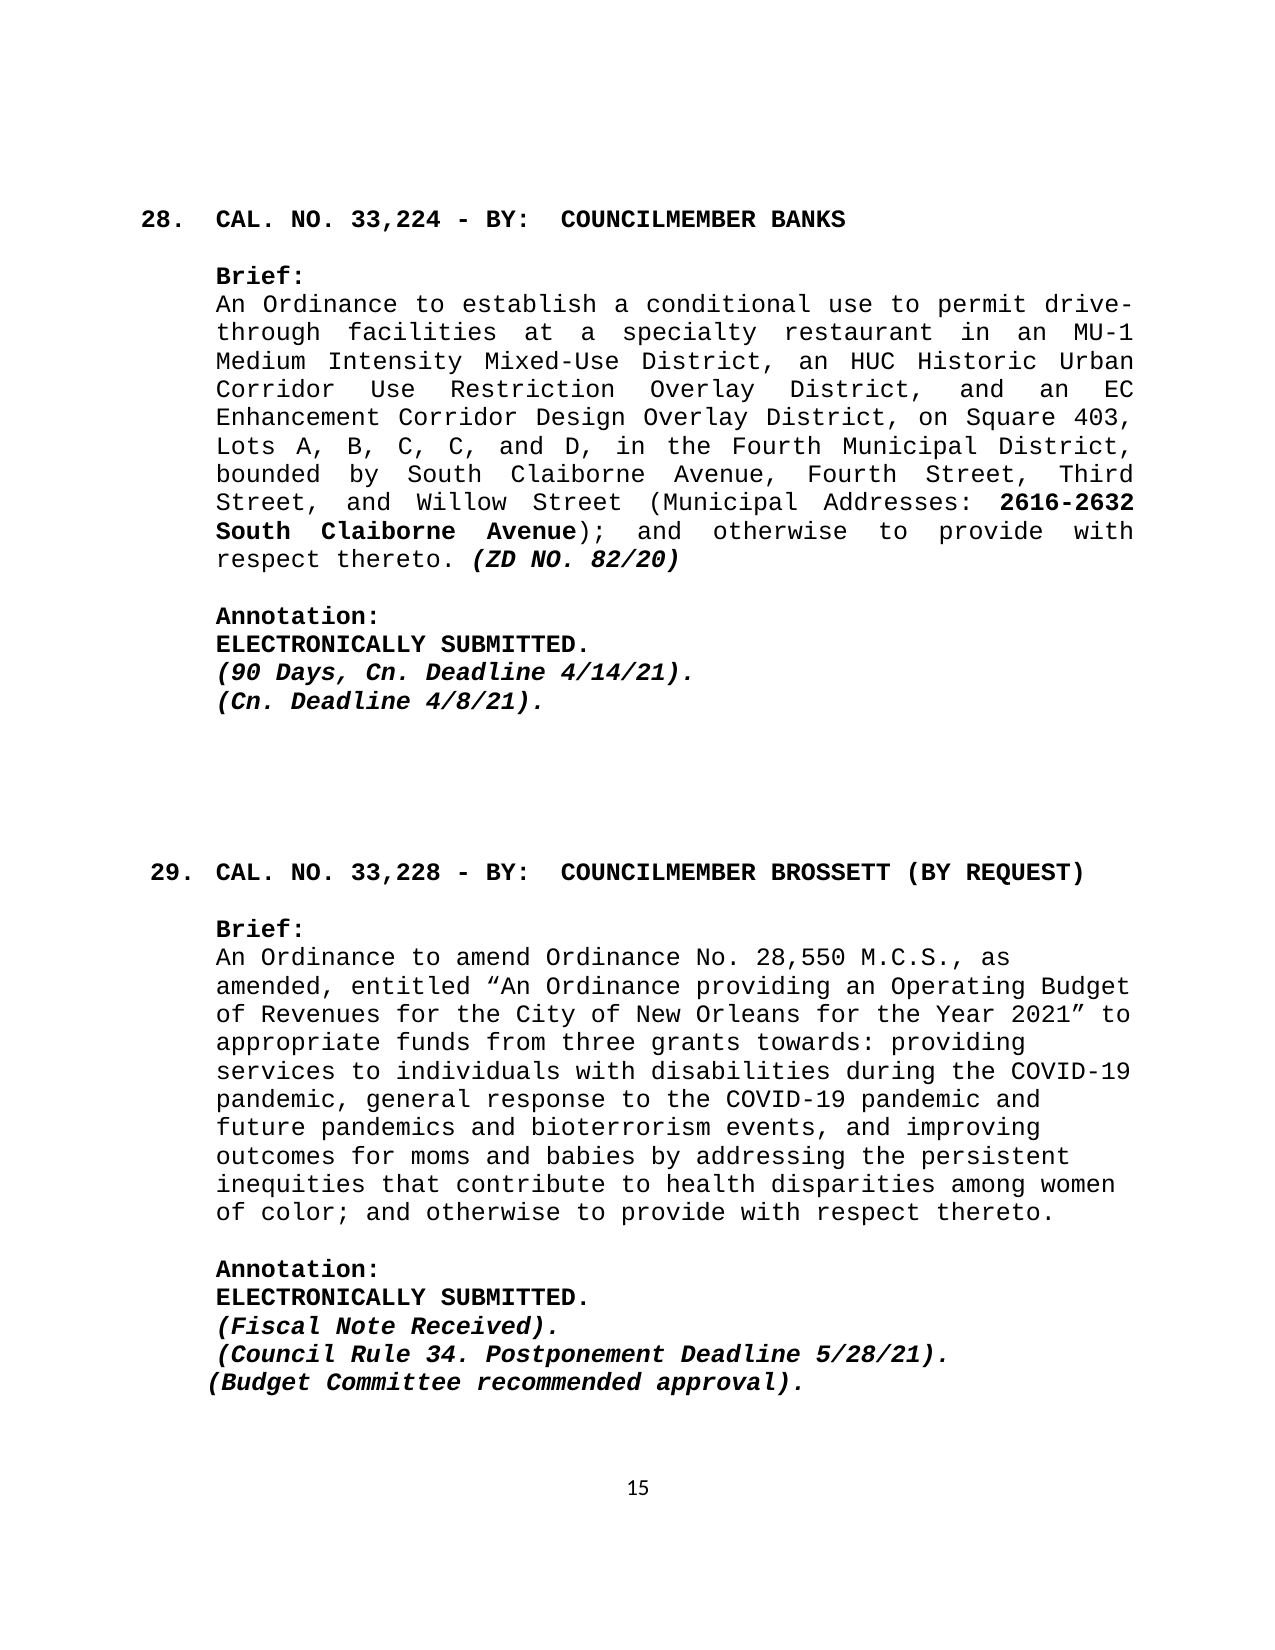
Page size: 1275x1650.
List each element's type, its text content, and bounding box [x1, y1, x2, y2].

list CAL. NO. 33,224 - BY: COUNCILMEMBER BANKS [141, 207, 1134, 235]
text (Budget Committee recommended approval). [206, 1370, 1134, 1398]
text ELECTRONICALLY SUBMITTED. [216, 1285, 1134, 1313]
text (Cn. Deadline 4/8/21). [216, 688, 1134, 717]
text Annotation: [216, 603, 1134, 632]
text (90 Days, Cn. Deadline 4/14/21). [216, 660, 1134, 688]
text (Fiscal Note Received). [216, 1313, 1134, 1342]
text Brief: [216, 263, 1134, 292]
text (Council Rule 34. Postponement Deadline 5/28/21). [216, 1342, 1134, 1370]
text An Ordinance to establish a conditional use to permit drive-through facilities at a specialty restaurant in an MU-1 Medium Intensity Mixed-Use District, an HUC Historic Urban Corridor Use Restriction Overlay District, and an EC Enhancement Corridor Design Overlay District, on Square 403, Lots A, B, C, C, and D, in the Fourth Municipal District, bounded by South Claiborne Avenue, Fourth Street, Third Street, and Willow Street (Municipal Addresses: 2616-2632 South Claiborne Avenue); and otherwise to provide with respect thereto. (ZD NO. 82/20) [216, 292, 1134, 575]
text An Ordinance to amend Ordinance No. 28,550 M.C.S., as amended, entitled “An Ordinance providing an Operating Budget of Revenues for the City of New Orleans for the Year 2021” to appropriate funds from three grants towards: providing services to individuals with disabilities during the COVID-19 pandemic, general response to the COVID-19 pandemic and future pandemics and bioterrorism events, and improving outcomes for moms and babies by addressing the persistent inequities that contribute to health disparities among women of color; and otherwise to provide with respect thereto. [216, 945, 1134, 1228]
list CAL. NO. 33,228 - BY: COUNCILMEMBER BROSSETT (BY REQUEST) [150, 860, 1134, 888]
text Annotation: [216, 1257, 1134, 1285]
text Brief: [216, 917, 1134, 945]
text ELECTRONICALLY SUBMITTED. [216, 632, 1134, 660]
